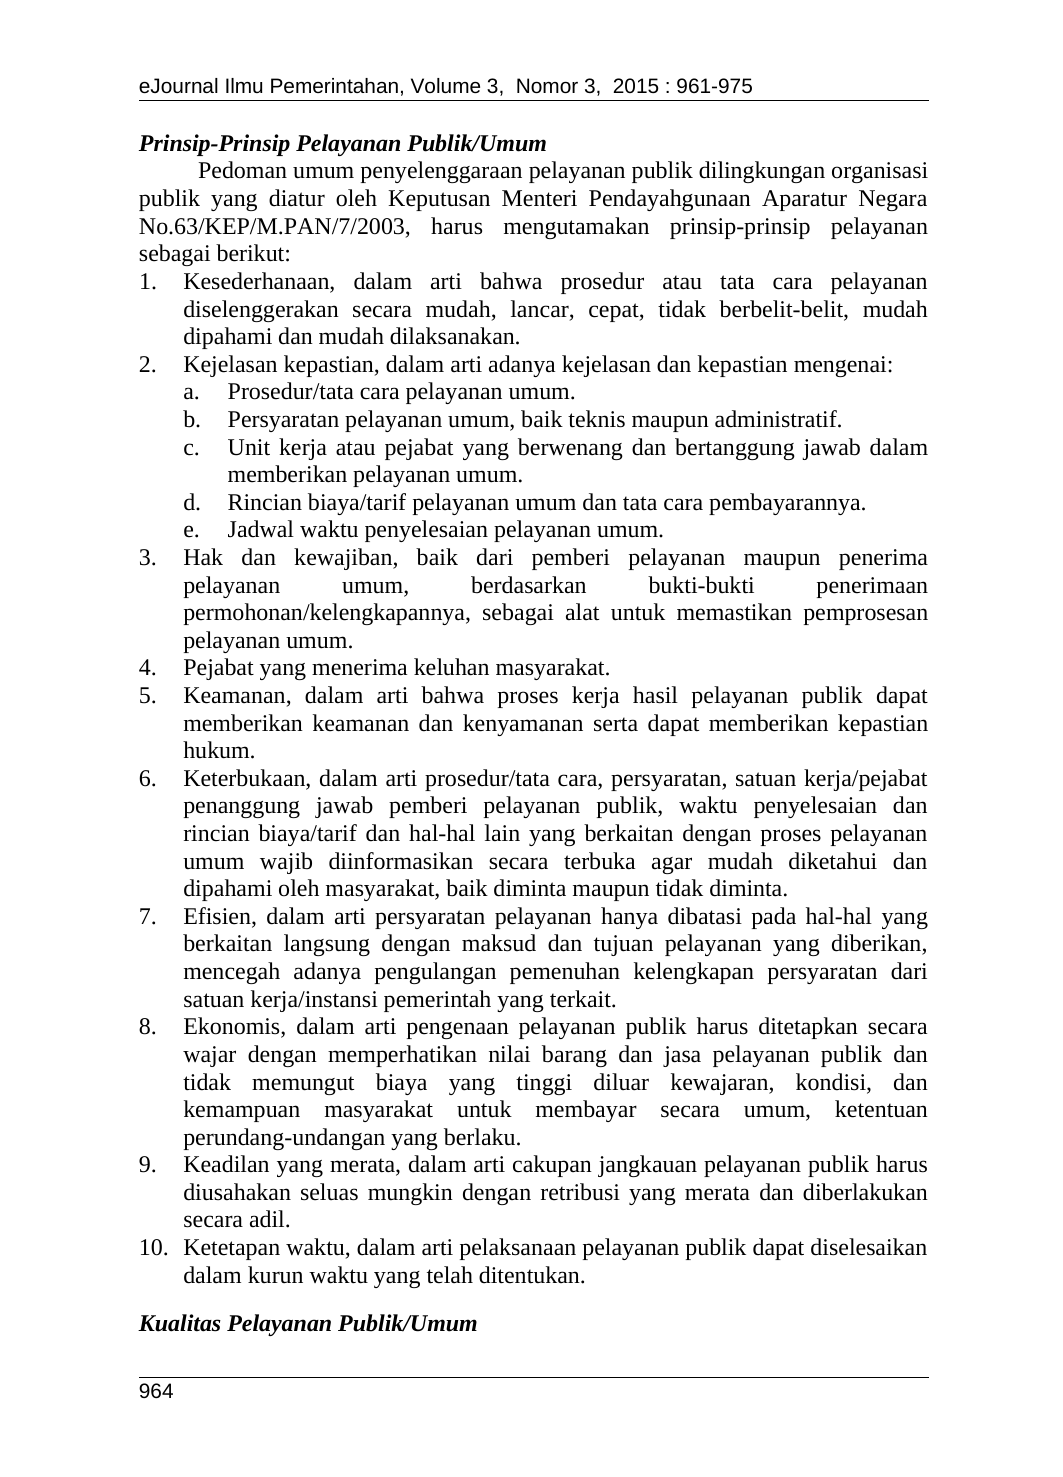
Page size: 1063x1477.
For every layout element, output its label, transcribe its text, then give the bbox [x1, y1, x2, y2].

text Pedoman umum penyelenggaraan pelayanan publik dilingkungan organisasi publik yang diatur oleh Keputusan Menteri Pendayahgunaan Aparatur Negara No.63/KEP/M.PAN/7/2003, harus mengutamakan prinsip-prinsip pelayanan sebagai berikut: [139, 157, 929, 267]
list Efisien, dalam arti persyaratan pelayanan hanya dibatasi pada hal-hal yang berkaitan langsung dengan maksud dan tujuan pelayanan yang diberikan, mencegah adanya pengulangan pemenuhan kelengkapan persyaratan dari satuan kerja/instansi pemerintah yang terkait. [139, 902, 929, 1012]
list Keterbukaan, dalam arti prosedur/tata cara, persyaratan, satuan kerja/pejabat penanggung jawab pemberi pelayanan publik, waktu penyelesaian dan rincian biaya/tarif dan hal-hal lain yang berkaitan dengan proses pelayanan umum wajib diinformasikan secara terbuka agar mudah diketahui dan dipahami oleh masyarakat, baik diminta maupun tidak diminta. [139, 764, 929, 902]
list Persyaratan pelayanan umum, baik teknis maupun administratif. [183, 405, 929, 433]
list Pejabat yang menerima keluhan masyarakat. [139, 653, 929, 681]
list Keadilan yang merata, dalam arti cakupan jangkauan pelayanan publik harus diusahakan seluas mungkin dengan retribusi yang merata dan diberlakukan secara adil. [139, 1150, 929, 1233]
list Keamanan, dalam arti bahwa proses kerja hasil pelayanan publik dapat memberikan keamanan dan kenyamanan serta dapat memberikan kepastian hukum. [139, 681, 929, 764]
list Ketetapan waktu, dalam arti pelaksanaan pelayanan publik dapat diselesaikan dalam kurun waktu yang telah ditentukan. [139, 1233, 929, 1288]
list Kesederhanaan, dalam arti bahwa prosedur atau tata cara pelayanan diselenggerakan secara mudah, lancar, cepat, tidak berbelit-belit, mudah dipahami dan mudah dilaksanakan. [139, 267, 929, 350]
list Ekonomis, dalam arti pengenaan pelayanan publik harus ditetapkan secara wajar dengan memperhatikan nilai barang dan jasa pelayanan publik dan tidak memungut biaya yang tinggi diluar kewajaran, kondisi, dan kemampuan masyarakat untuk membayar secara umum, ketentuan perundang-undangan yang berlaku. [139, 1012, 929, 1150]
list Rincian biaya/tarif pelayanan umum dan tata cara pembayarannya. [183, 488, 929, 515]
list Prosedur/tata cara pelayanan umum. [183, 377, 929, 405]
list Jadwal waktu penyelesaian pelayanan umum. [183, 515, 929, 543]
text Prinsip-Prinsip Pelayanan Publik/Umum [139, 129, 929, 157]
list Unit kerja atau pejabat yang berwenang dan bertanggung jawab dalam memberikan pelayanan umum. [183, 433, 929, 488]
list Hak dan kewajiban, baik dari pemberi pelayanan maupun penerima pelayanan umum, berdasarkan bukti-bukti penerimaan permohonan/kelengkapannya, sebagai alat untuk memastikan pemprosesan pelayanan umum. [139, 543, 929, 653]
list Kejelasan kepastian, dalam arti adanya kejelasan dan kepastian mengenai: [139, 350, 929, 377]
text Kualitas Pelayanan Publik/Umum [139, 1309, 929, 1337]
